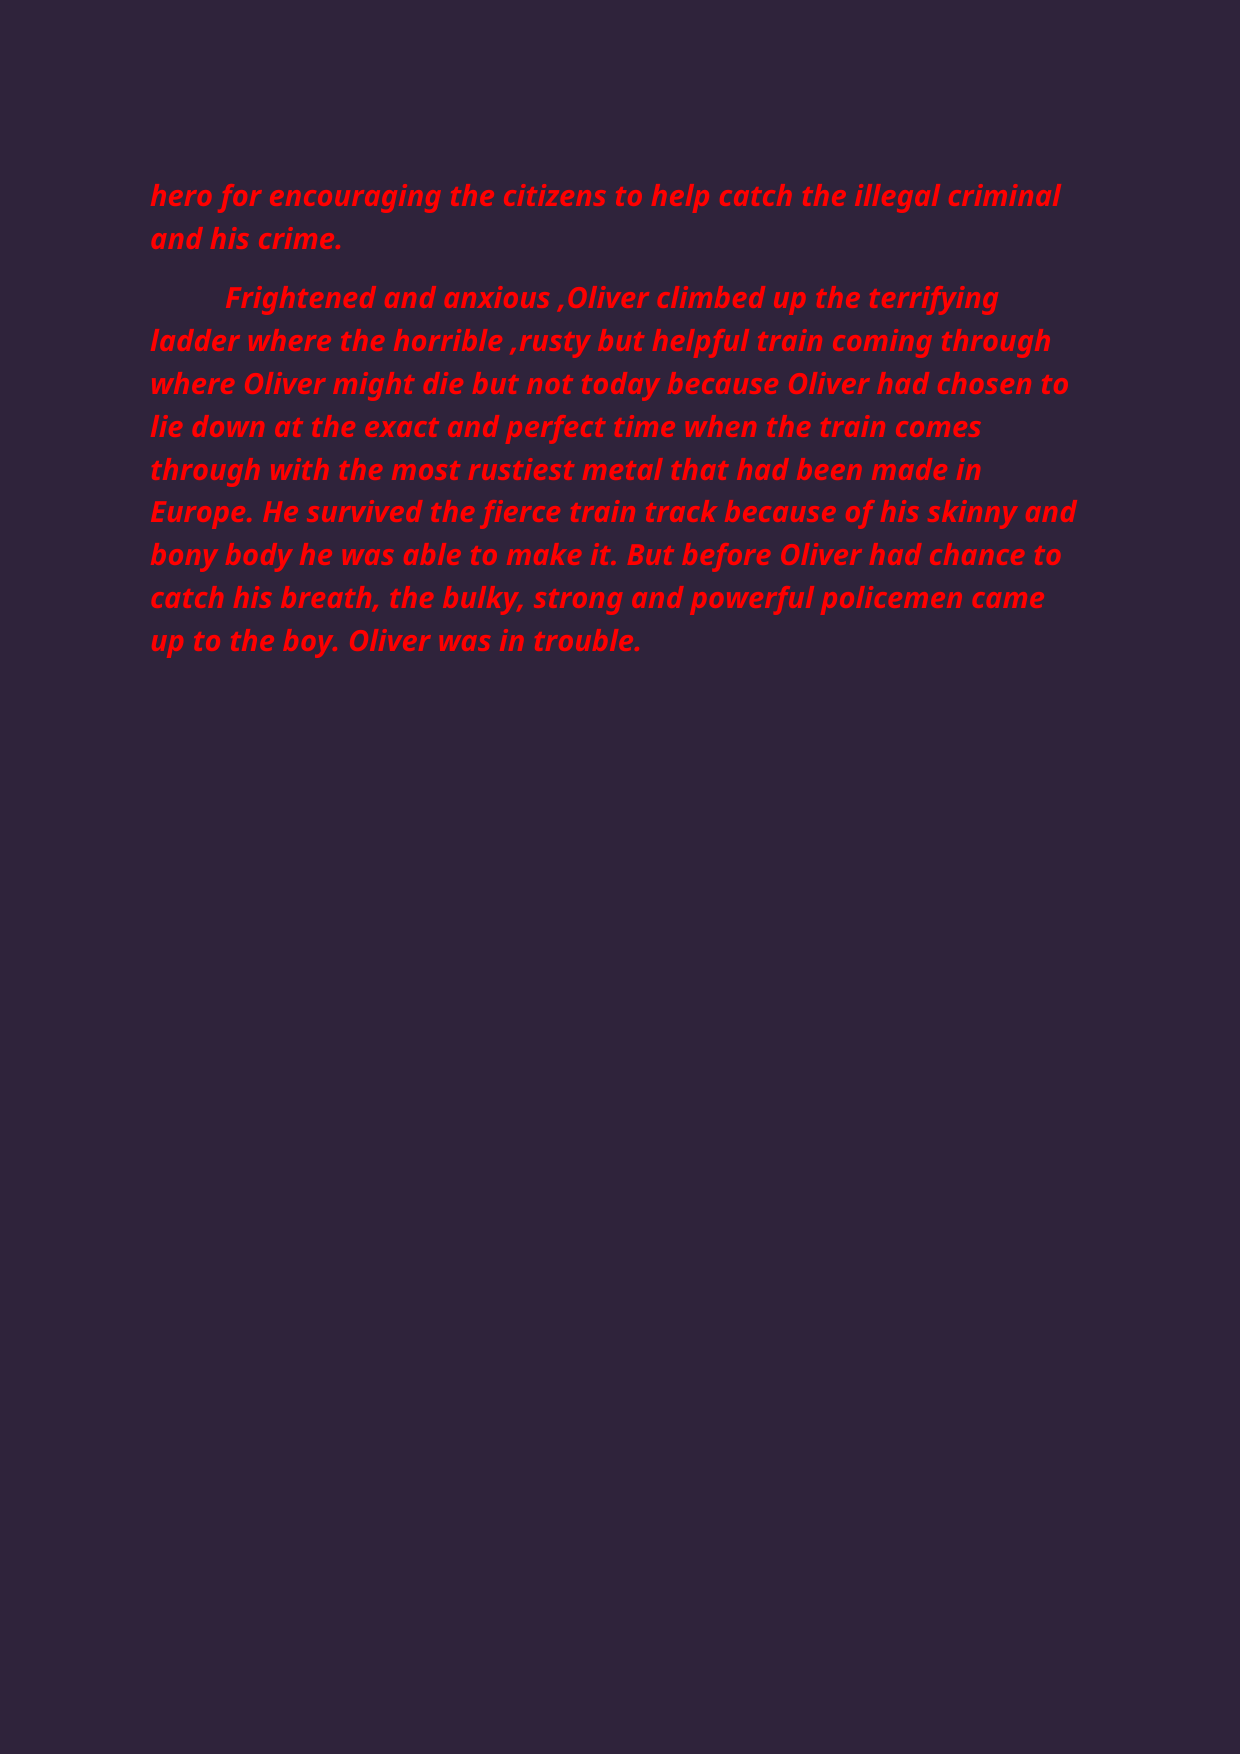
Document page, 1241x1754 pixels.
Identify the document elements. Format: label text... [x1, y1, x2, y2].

text Frightened and anxious ,Oliver climbed up the terrifying ladder where the horrible ,rusty but helpful train coming through where Oliver might die but not today because Oliver had chosen to lie down at the exact and perfect time when the train comes through with the most rustiest metal that had been made in Europe. He survived the fierce train track because of his skinny and bony body he was able to make it. But before Oliver had chance to catch his breath, the bulky, strong and powerful policemen came up to the boy. Oliver was in trouble. [150, 278, 1090, 660]
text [150, 175, 1090, 258]
